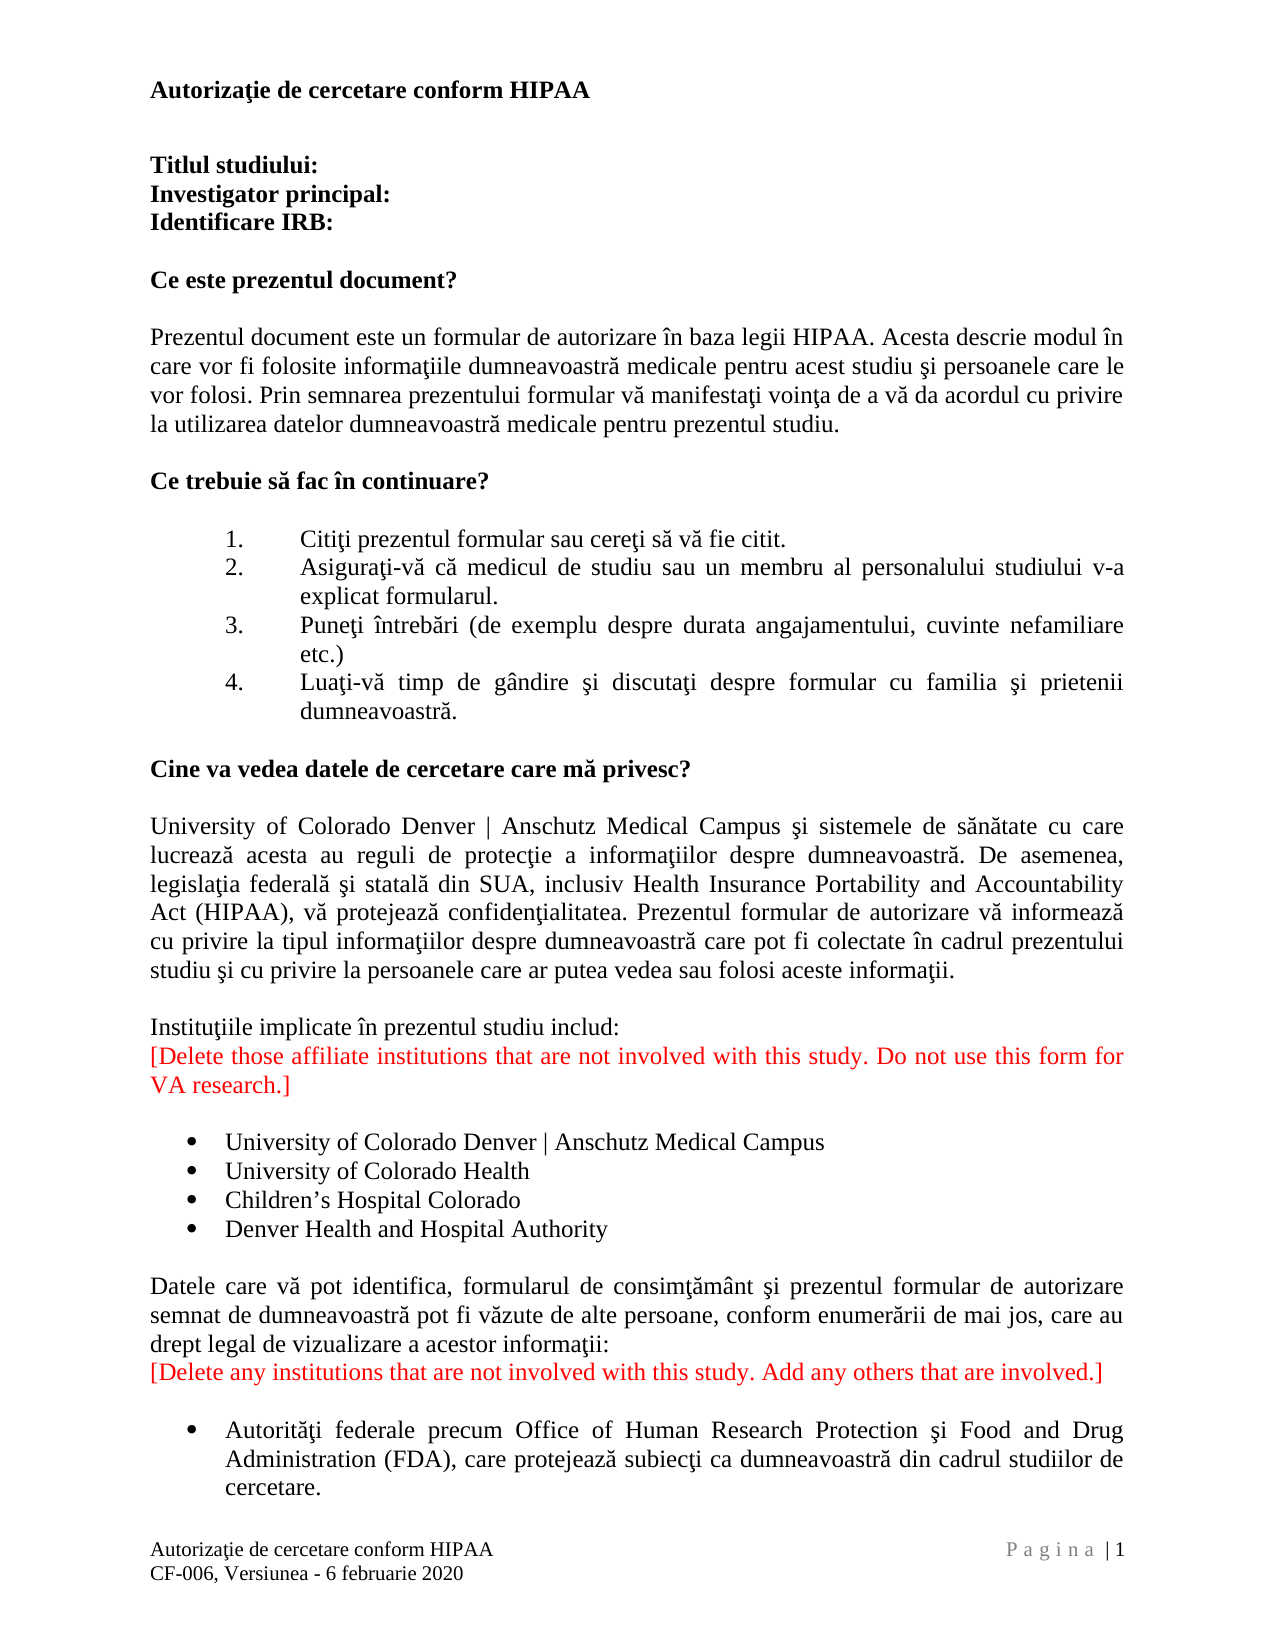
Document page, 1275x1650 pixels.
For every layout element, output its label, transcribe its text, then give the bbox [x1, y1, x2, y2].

text Instituţiile implicate în prezentul studiu includ: [150, 1012, 1125, 1041]
text Titlul studiului: [150, 150, 1125, 179]
list Autorităţi federale precum Office of Human Research Protection şi Food and Drug Administration (FDA), care protejează subiecţi ca dumneavoastră din cadrul studiilor de cercetare. [187, 1415, 1125, 1501]
text Ce este prezentul document? [150, 265, 1125, 294]
list University of Colorado Denver | Anschutz Medical Campus [187, 1127, 1125, 1156]
text Investigator principal: [150, 179, 1125, 207]
text 3. Puneţi întrebări (de exemplu despre durata angajamentului, cuvinte nefamiliare etc.) [225, 610, 1125, 667]
list Denver Health and Hospital Authority [187, 1214, 1125, 1242]
text Prezentul document este un formular de autorizare în baza legii HIPAA. Acesta descrie modul în care vor fi folosite informaţiile dumneavoastră medicale pentru acest studiu şi persoanele care le vor folosi. Prin semnarea prezentului formular vă manifestaţi voinţa de a vă da acordul cu privire la utilizarea datelor dumneavoastră medicale pentru prezentul studiu. [150, 322, 1125, 437]
text University of Colorado Denver | Anschutz Medical Campus şi sistemele de sănătate cu care lucrează acesta au reguli de protecţie a informaţiilor despre dumneavoastră. De asemenea, legislaţia federală şi statală din SUA, inclusiv Health Insurance Portability and Accountability Act (HIPAA), vă protejează confidenţialitatea. Prezentul formular de autorizare vă informează cu privire la tipul informaţiilor despre dumneavoastră care pot fi colectate în cadrul prezentului studiu şi cu privire la persoanele care ar putea vedea sau folosi aceste informaţii. [150, 811, 1125, 984]
text 2. Asiguraţi-vă că medicul de studiu sau un membru al personalului studiului v-a explicat formularul. [225, 552, 1125, 610]
text [Delete any institutions that are not involved with this study. Add any others that are involved.] [150, 1357, 1125, 1386]
text 4. Luaţi-vă timp de gândire şi discutaţi despre formular cu familia şi prietenii dumneavoastră. [225, 667, 1125, 725]
text [Delete those affiliate institutions that are not involved with this study. Do not use this form for VA research.] [150, 1041, 1125, 1099]
text 1. Citiţi prezentul formular sau cereţi să vă fie citit. [150, 524, 1125, 552]
text Identificare IRB: [150, 207, 1125, 236]
text Datele care vă pot identifica, formularul de consimţământ şi prezentul formular de autorizare semnat de dumneavoastră pot fi văzute de alte persoane, conform enumerării de mai jos, care au drept legal de vizualizare a acestor informaţii: [150, 1271, 1125, 1357]
text Ce trebuie să fac în continuare? [150, 466, 1125, 495]
text Cine va vedea datele de cercetare care mă privesc? [150, 754, 1125, 782]
list University of Colorado Health [187, 1156, 1125, 1185]
list Children’s Hospital Colorado [187, 1185, 1125, 1214]
